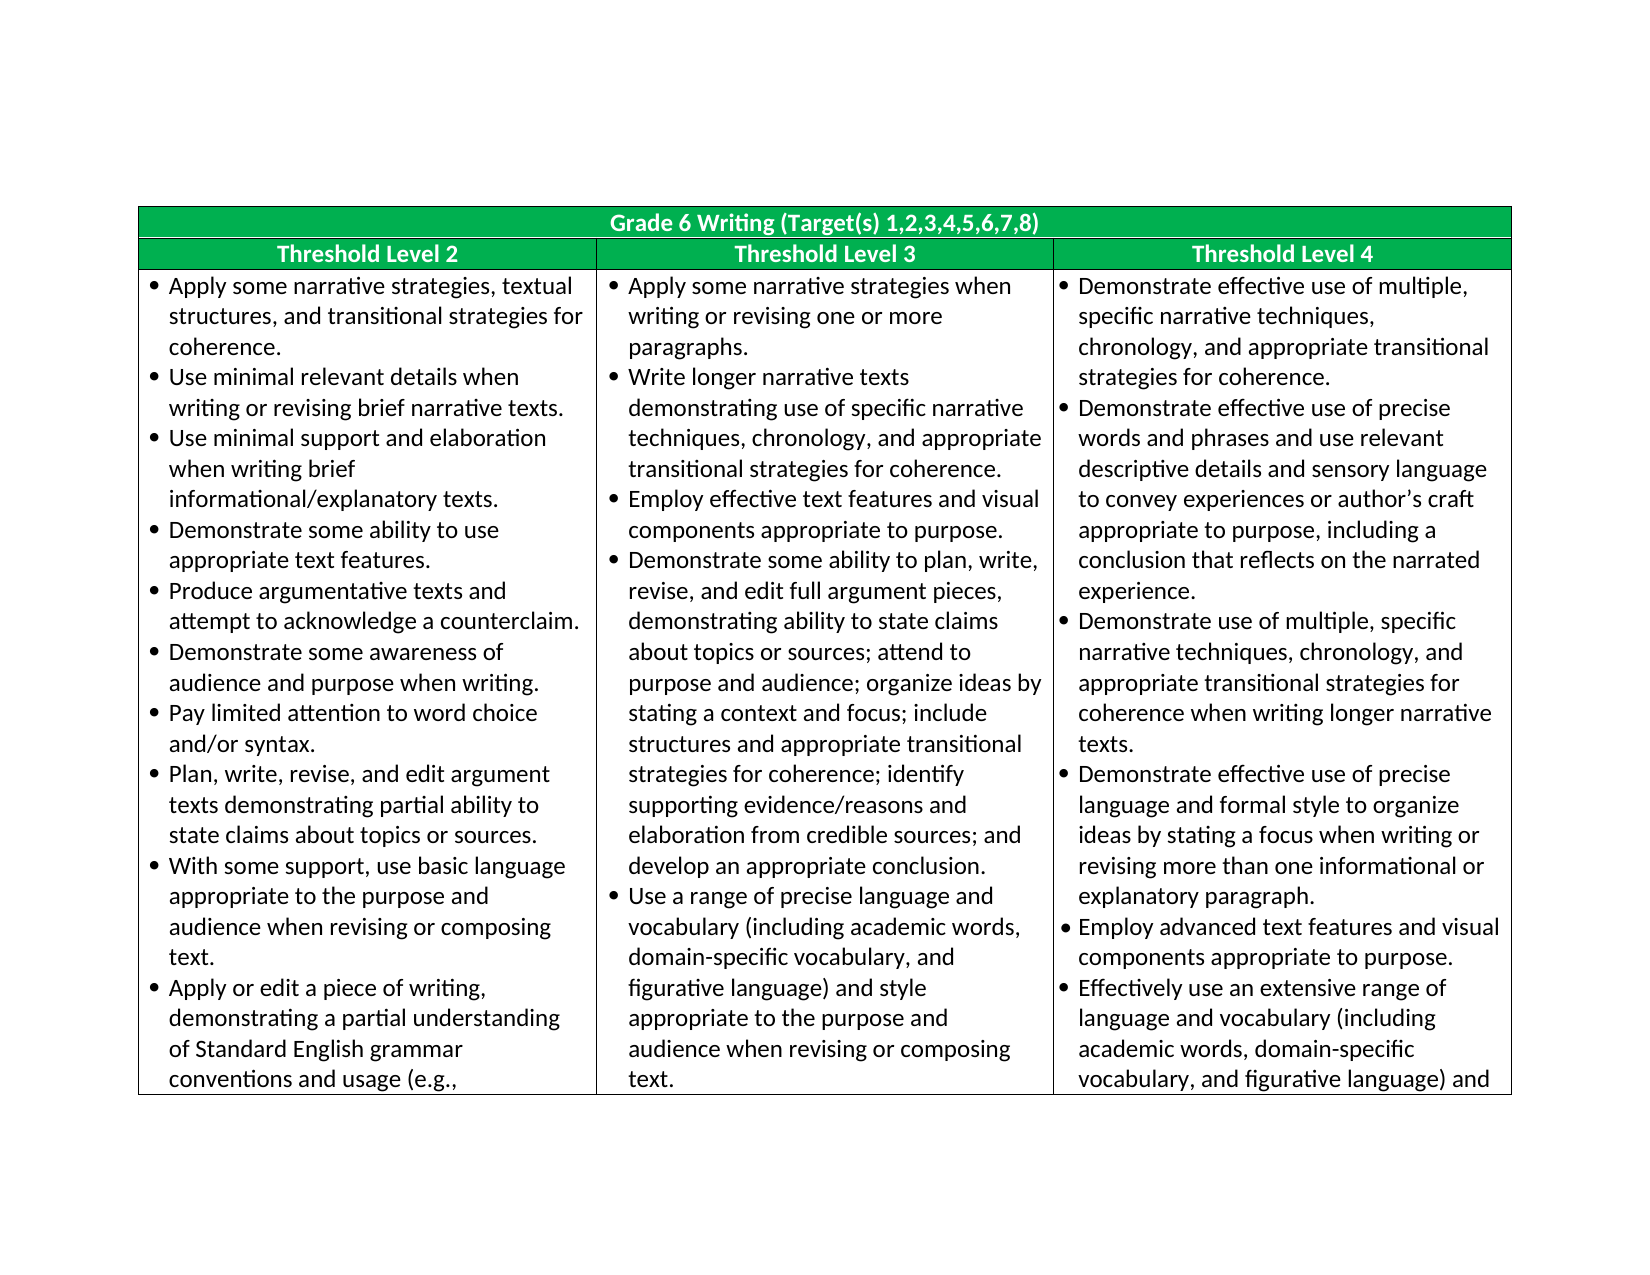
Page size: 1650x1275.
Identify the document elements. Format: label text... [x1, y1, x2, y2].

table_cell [597, 270, 1053, 1094]
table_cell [1054, 270, 1511, 1094]
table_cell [139, 270, 596, 1094]
table_header Grade 6 Writing (Target(s) 1,2,3,4,5,6,7,8) [139, 207, 1511, 237]
table_cell Threshold Level 4 [1054, 239, 1511, 269]
table_cell Threshold Level 3 [597, 239, 1053, 269]
table_cell Threshold Level 2 [139, 239, 596, 269]
